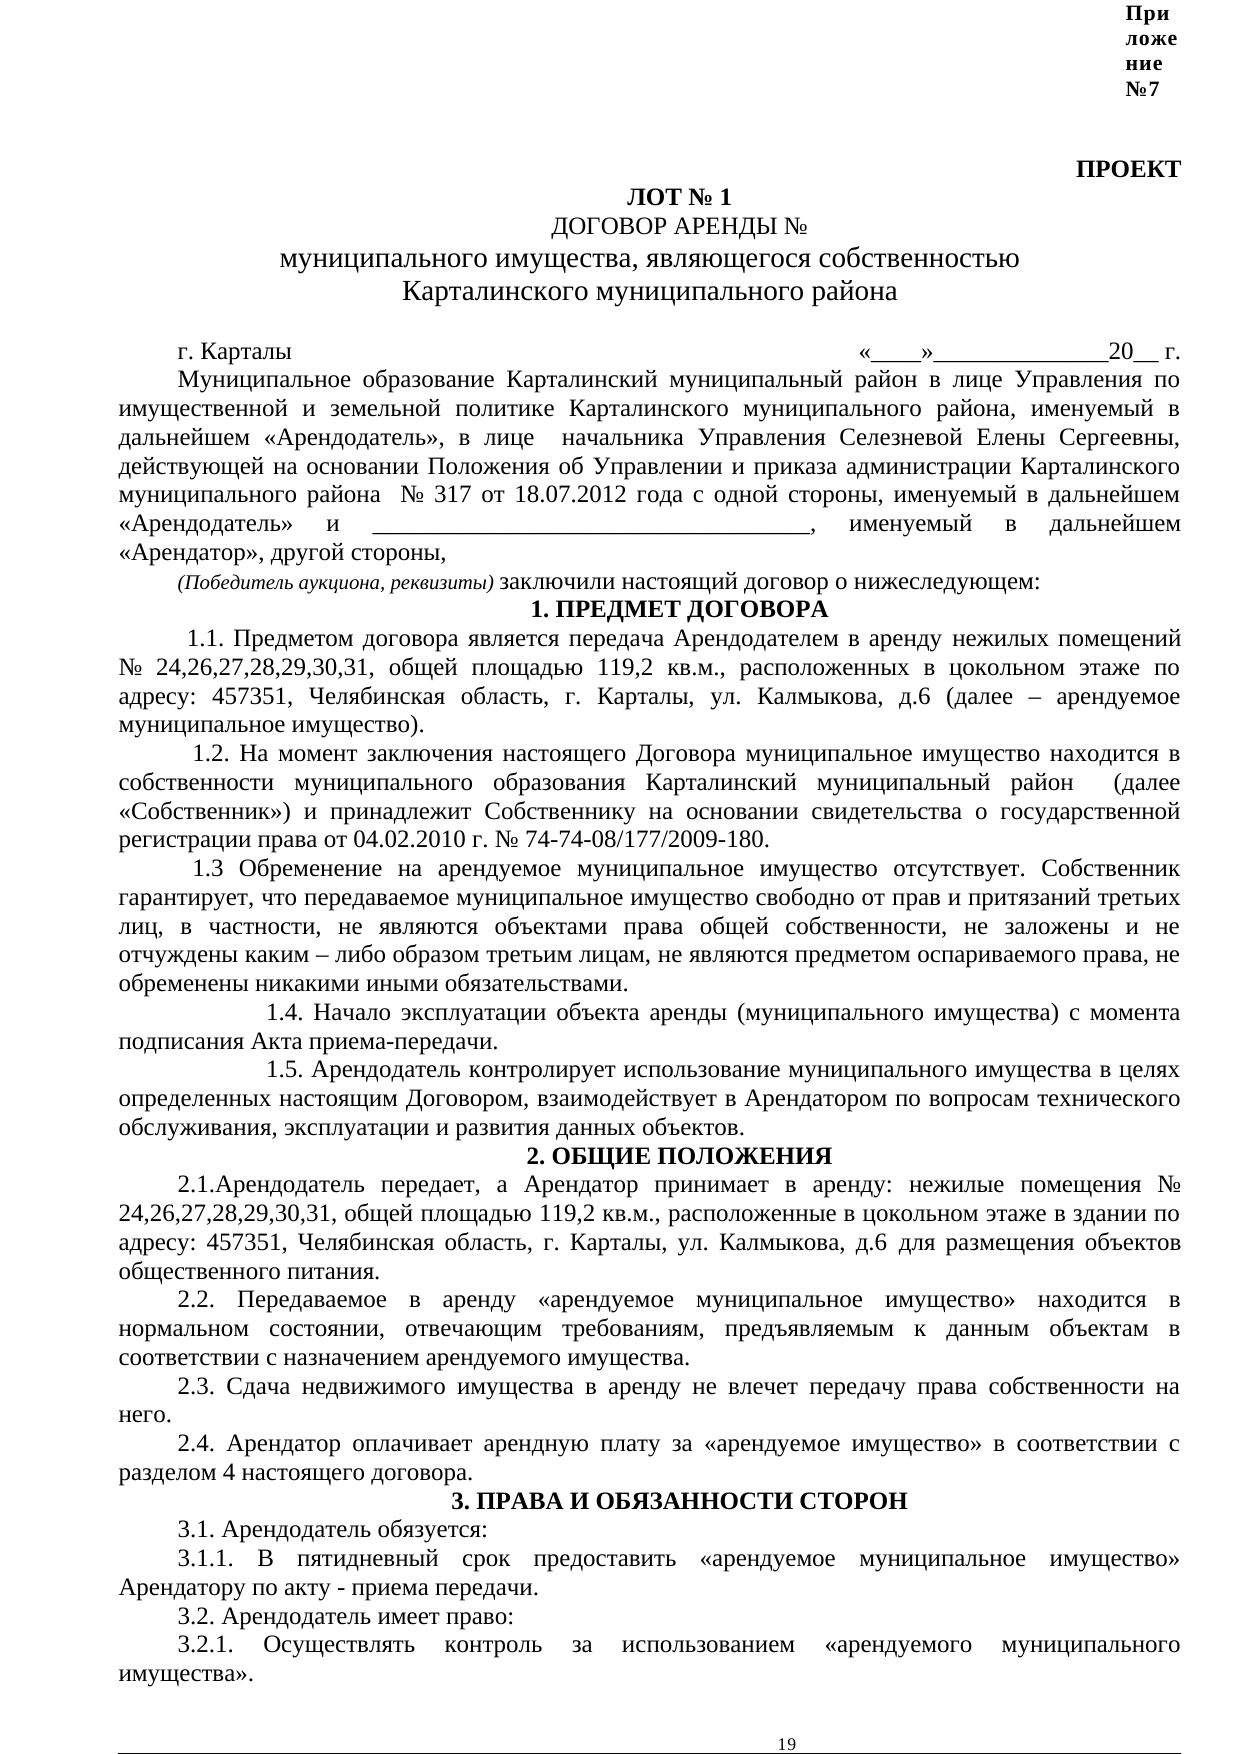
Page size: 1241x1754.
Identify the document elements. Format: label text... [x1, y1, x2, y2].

list 1.4. Начало эксплуатации объекта аренды (муниципального имущества) с момента подписания Акта приема-передачи. [118, 997, 1181, 1054]
text ПРОЕКТ [118, 154, 1181, 182]
text 3.2.1. Осуществлять контроль за использованием «арендуемого муниципального имущества». [118, 1629, 1181, 1687]
text 3.2. Арендодатель имеет право: [118, 1601, 1181, 1629]
text 1.1. Предметом договора является передача Арендодателем в аренду нежилых помещений № 24,26,27,28,29,30,31, общей площадью 119,2 кв.м., расположенных в цокольном этаже по адресу: 457351, Челябинская область, г. Карталы, ул. Калмыкова, д.6 (далее – арендуемое муниципальное имущество). [118, 623, 1181, 738]
text (Победитель аукциона, реквизиты) заключили настоящий договор о нижеследующем: [118, 566, 1181, 594]
text 2.3. Сдача недвижимого имущества в аренду не влечет передачу права собственности на него. [118, 1371, 1181, 1428]
text ЛОТ № 1 [118, 182, 1181, 211]
text ДОГОВОР АРЕНДЫ № [118, 211, 1181, 240]
text 2. ОБЩИЕ ПОЛОЖЕНИЯ [118, 1141, 1181, 1169]
text Карталинского муниципального района [118, 273, 1181, 307]
text 3.1.1. В пятидневный срок предоставить «арендуемое муниципальное имущество» Арендатору по акту - приема передачи. [118, 1543, 1181, 1601]
text 1.2. На момент заключения настоящего Договора муниципальное имущество находится в собственности муниципального образования Карталинский муниципальный район (далее «Собственник») и принадлежит Собственнику на основании свидетельства о государственной регистрации права от 04.02.2010 г. № 74-74-08/177/2009-180. [118, 738, 1181, 853]
text Муниципальное образование Карталинский муниципальный район в лице Управления по имущественной и земельной политике Карталинского муниципального района, именуемый в дальнейшем «Арендодатель», в лице начальника Управления Селезневой Елены Сергеевны, действующей на основании Положения об Управлении и приказа администрации Карталинского муниципального района № 317 от 18.07.2012 года с одной стороны, именуемый в дальнейшем «Арендодатель» и ___________________________________, именуемый в дальнейшем «Арендатор», другой стороны, [118, 364, 1181, 566]
text г. Карталы «____»______________20__ г. [118, 336, 1181, 364]
list 1.3 Обременение на арендуемое муниципальное имущество отсутствует. Собственник гарантирует, что передаваемое муниципальное имущество свободно от прав и притязаний третьих лиц, в частности, не являются объектами права общей собственности, не заложены и не отчуждены каким – либо образом третьим лицам, не являются предметом оспариваемого права, не обременены никакими иными обязательствами. [118, 853, 1181, 997]
text 2.4. Арендатор оплачивает арендную плату за «арендуемое имущество» в соответствии с разделом 4 настоящего договора. [118, 1428, 1181, 1486]
text 2.1.Арендодатель передает, а Арендатор принимает в аренду: нежилые помещения № 24,26,27,28,29,30,31, общей площадью 119,2 кв.м., расположенные в цокольном этаже в здании по адресу: 457351, Челябинская область, г. Карталы, ул. Калмыкова, д.6 для размещения объектов общественного питания. [118, 1169, 1181, 1284]
list 1.5. Арендодатель контролирует использование муниципального имущества в целях определенных настоящим Договором, взаимодействует в Арендатором по вопросам технического обслуживания, эксплуатации и развития данных объектов. [118, 1054, 1181, 1141]
text 1. ПРЕДМЕТ ДОГОВОРА [118, 594, 1181, 623]
text 3.1. Арендодатель обязуется: [118, 1514, 1181, 1543]
text 2.2. Передаваемое в аренду «арендуемое муниципальное имущество» находится в нормальном состоянии, отвечающим требованиям, предъявляемым к данным объектам в соответствии с назначением арендуемого имущества. [118, 1284, 1181, 1371]
text 3. ПРАВА И ОБЯЗАННОСТИ СТОРОН [118, 1486, 1181, 1514]
text муниципального имущества, являющегося собственностью [118, 240, 1181, 273]
